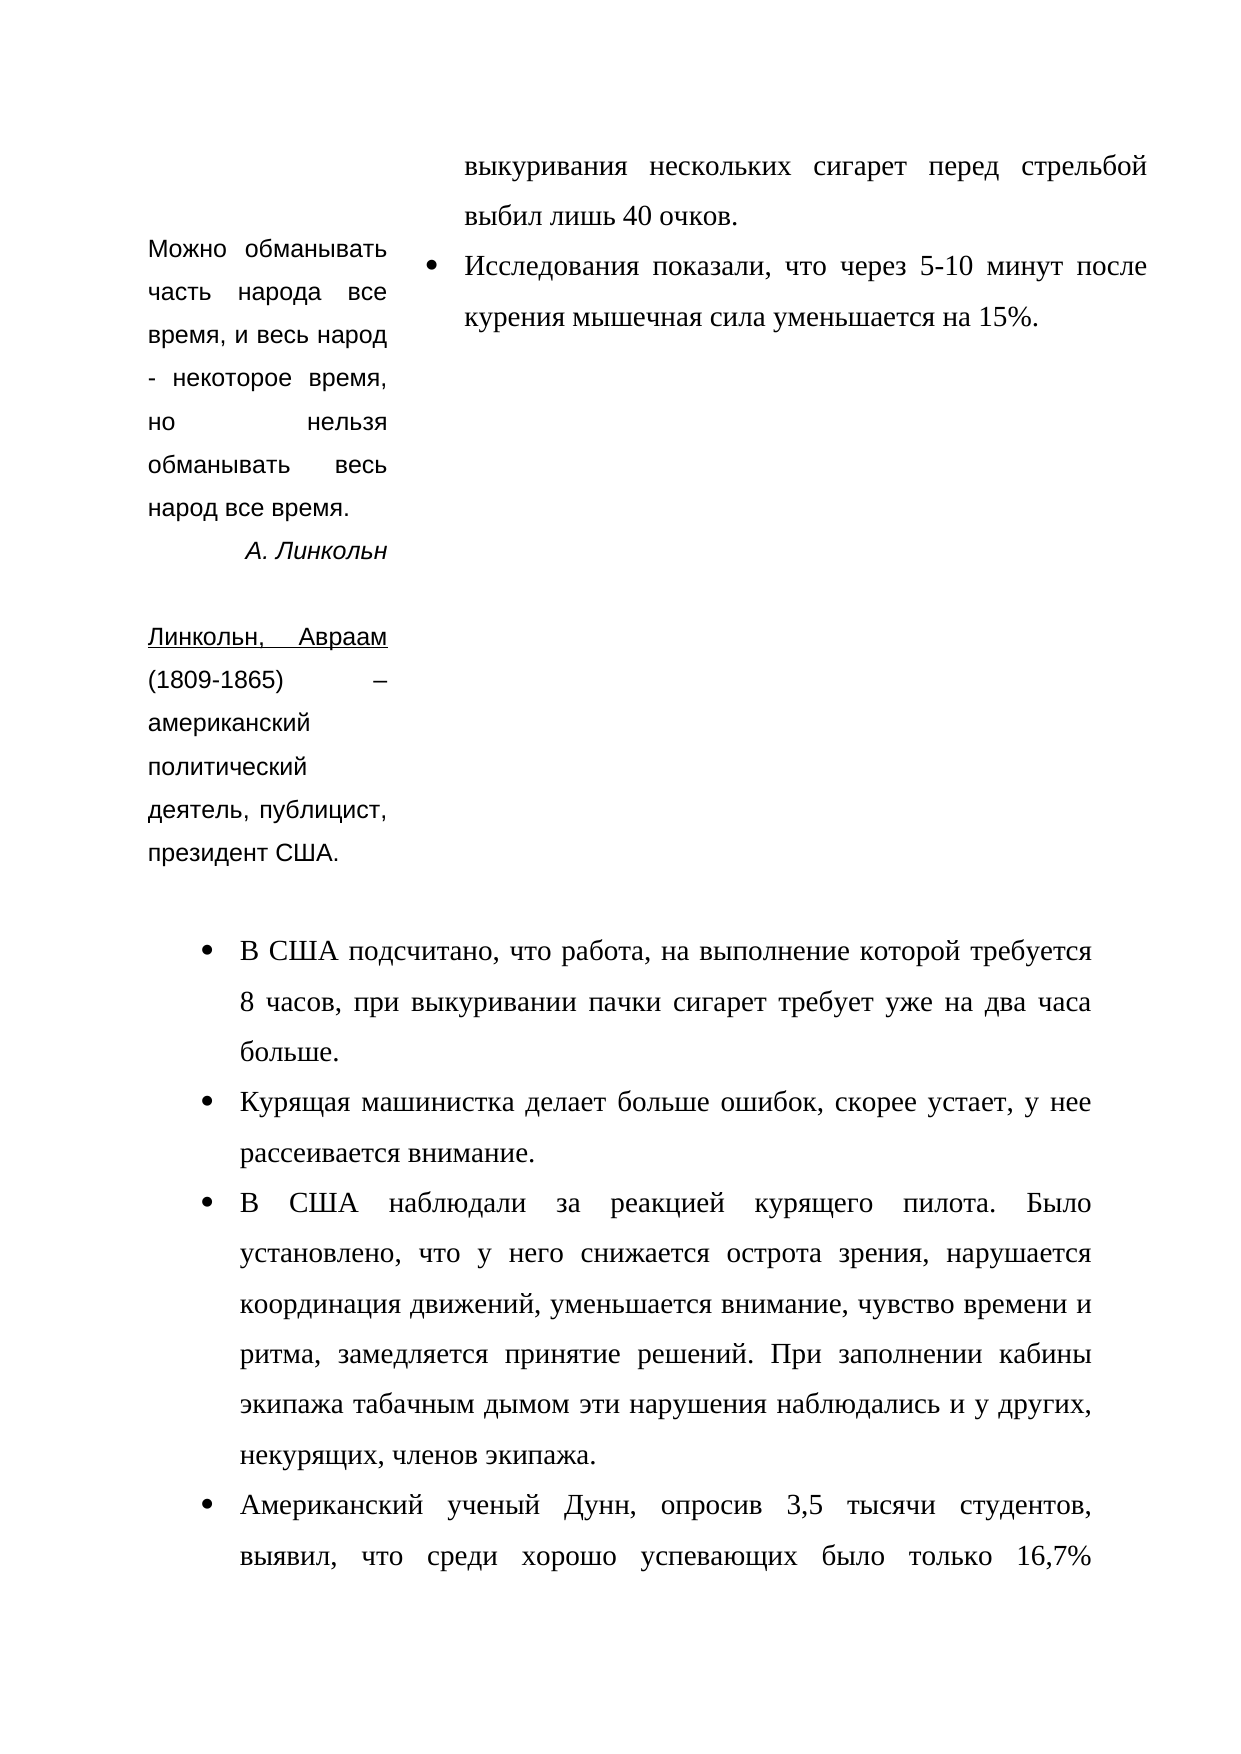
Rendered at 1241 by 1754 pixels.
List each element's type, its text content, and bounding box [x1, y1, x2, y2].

list В США подсчитано, что работа, на выполнение которой требуется 8 часов, при выкуривании пачки сигарет требует уже на два часа больше. [202, 933, 1092, 1068]
list В CШA наблюдали за реакцией курящего пилота. Было установлено, что у него снижается острота зрения, нарушается координация движений, уменьшается внимание, чувство времени и ритма, замедляется принятие решений. При заполнении кабины экипажа табачным дымом эти нарушения наблюдались и у других, некурящих, членов экипажа. [202, 1185, 1092, 1470]
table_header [399, 148, 1159, 883]
list Курящая машинистка делает больше ошибок, скорее устает, у нее рассеивается внимание. [202, 1084, 1092, 1168]
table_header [136, 148, 399, 883]
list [202, 1487, 1092, 1571]
